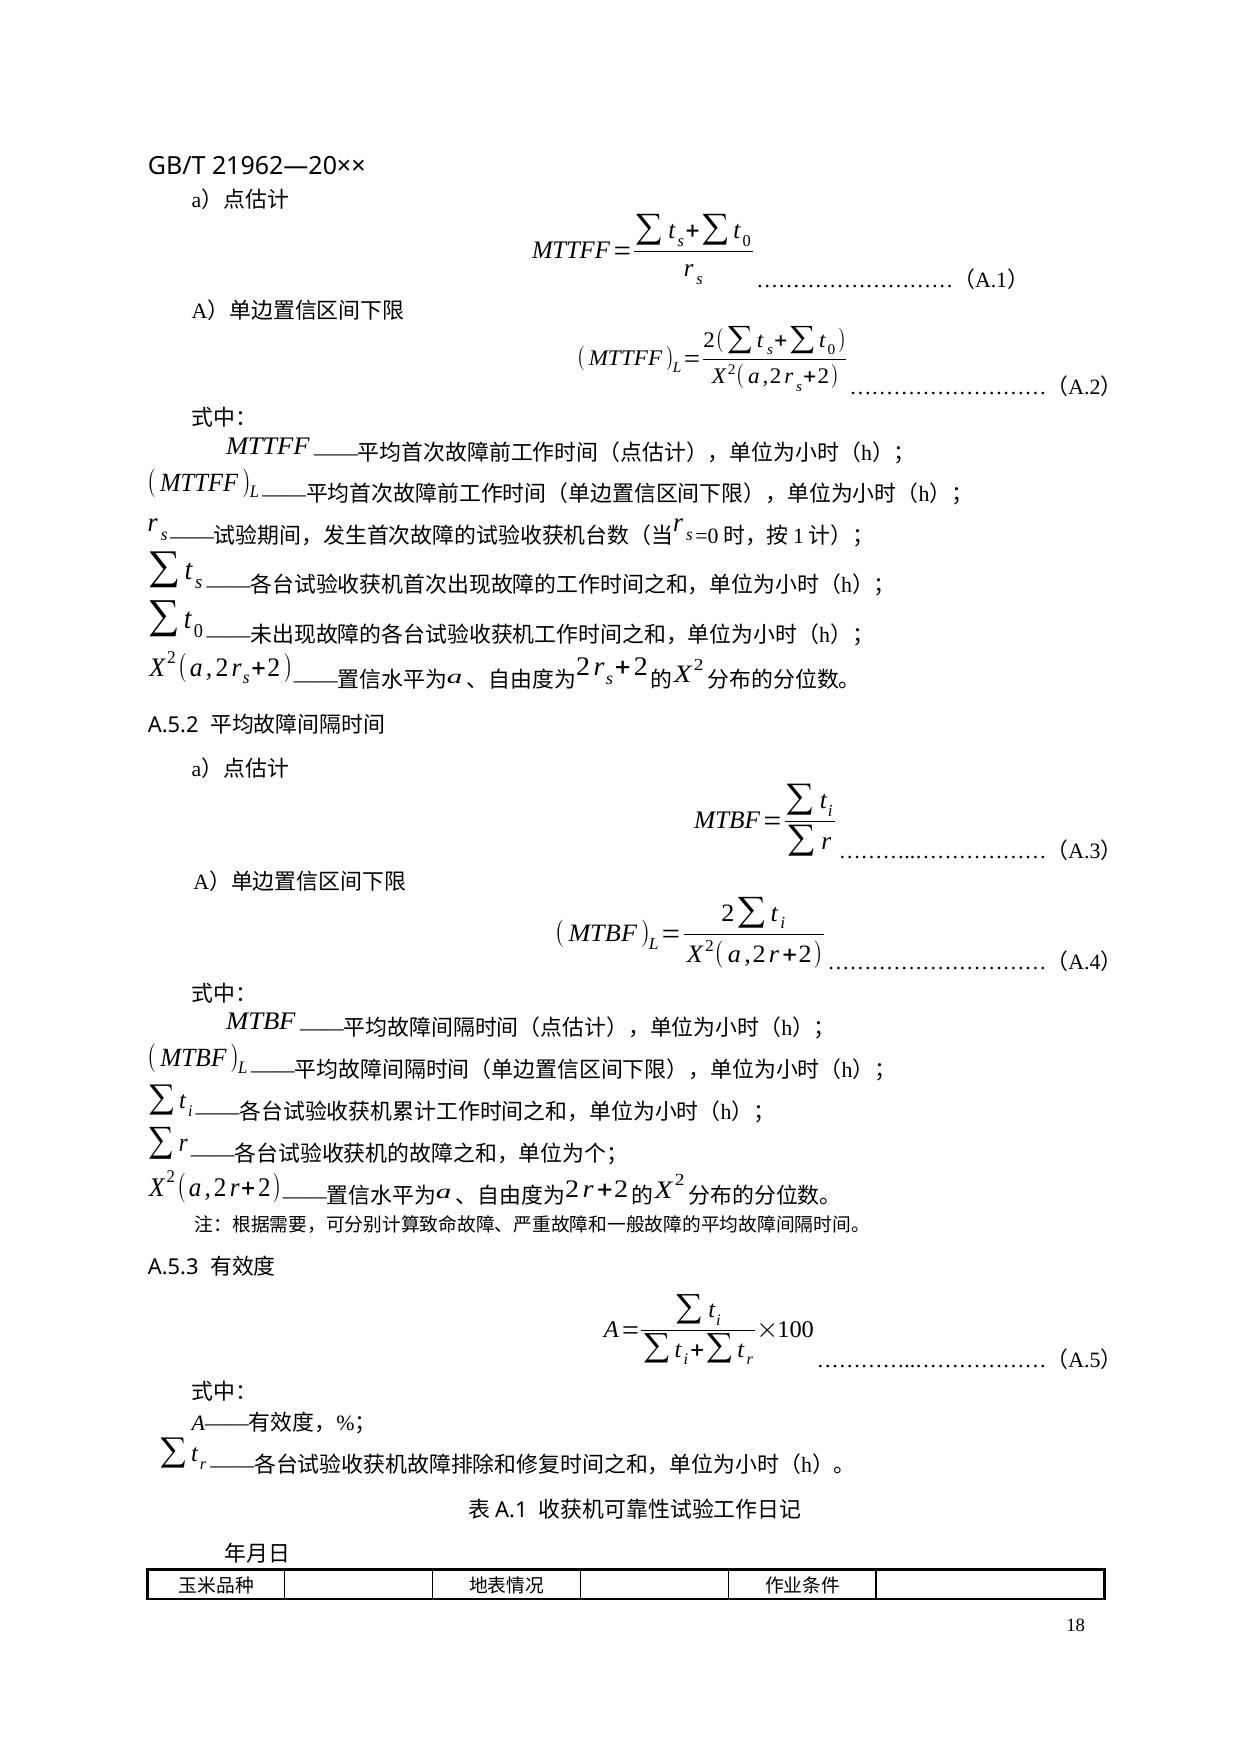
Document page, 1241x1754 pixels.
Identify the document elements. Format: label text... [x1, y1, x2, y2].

table_header 地表情况 [433, 1571, 580, 1598]
text A）单边置信区间下限 [148, 293, 1122, 325]
table_header 作业条件 [729, 1571, 875, 1598]
text ——平均首次故障前工作时间（单边置信区间下限），单位为小时（h）； [148, 466, 1122, 508]
text ——各台试验收获机累计工作时间之和，单位为小时（h）； [148, 1084, 1122, 1126]
table_header [285, 1571, 432, 1598]
text 式中： [148, 976, 1122, 1008]
text ………………………（A.2） [148, 325, 1122, 400]
text ——未出现故障的各台试验收获机工作时间之和，单位为小时（h）； [148, 599, 1122, 648]
text ——置信水平为、自由度为的分布的分位数。 [148, 648, 1122, 694]
text ——平均首次故障前工作时间（点估计），单位为小时（h）； [148, 432, 1122, 466]
table_header [581, 1571, 728, 1598]
table_header [877, 1571, 1103, 1598]
text ——置信水平为、自由度为的分布的分位数。 [148, 1168, 1122, 1210]
text 表A.1 收获机可靠性试验工作日记 [148, 1492, 1122, 1523]
text 注：根据需要，可分别计算致命故障、严重故障和一般故障的平均故障间隔时间。 [148, 1210, 1122, 1237]
text 式中： [148, 400, 1122, 432]
text ——试验期间，发生首次故障的试验收获机台数（当=0时，按1计）； [148, 508, 1122, 550]
text A）单边置信区间下限 [148, 864, 1122, 896]
text …………..………………（A.5） [148, 1294, 1122, 1374]
text 式中： [148, 1374, 1122, 1405]
text a）点估计 [148, 182, 1122, 213]
text ——平均故障间隔时间（点估计），单位为小时（h）； [148, 1008, 1122, 1042]
text 年月日 [148, 1536, 1122, 1567]
text A.5.3 有效度 [148, 1249, 1122, 1281]
text ——各台试验收获机首次出现故障的工作时间之和，单位为小时（h）； [148, 550, 1122, 599]
text ………………………（A.1） [202, 213, 1122, 293]
text ………..………………（A.3） [148, 783, 1122, 864]
text a）点估计 [148, 751, 1122, 783]
table_header 玉米品种 [149, 1571, 284, 1598]
text A.5.2 平均故障间隔时间 [148, 707, 1122, 738]
text ——各台试验收获机故障排除和修复时间之和，单位为小时（h）。 [148, 1437, 1122, 1479]
text …………………………（A.4） [432, 896, 1122, 976]
text ——平均故障间隔时间（单边置信区间下限），单位为小时（h）； [148, 1042, 1122, 1084]
text A——有效度，%； [148, 1405, 1122, 1437]
text ——各台试验收获机的故障之和，单位为个； [148, 1126, 1122, 1168]
